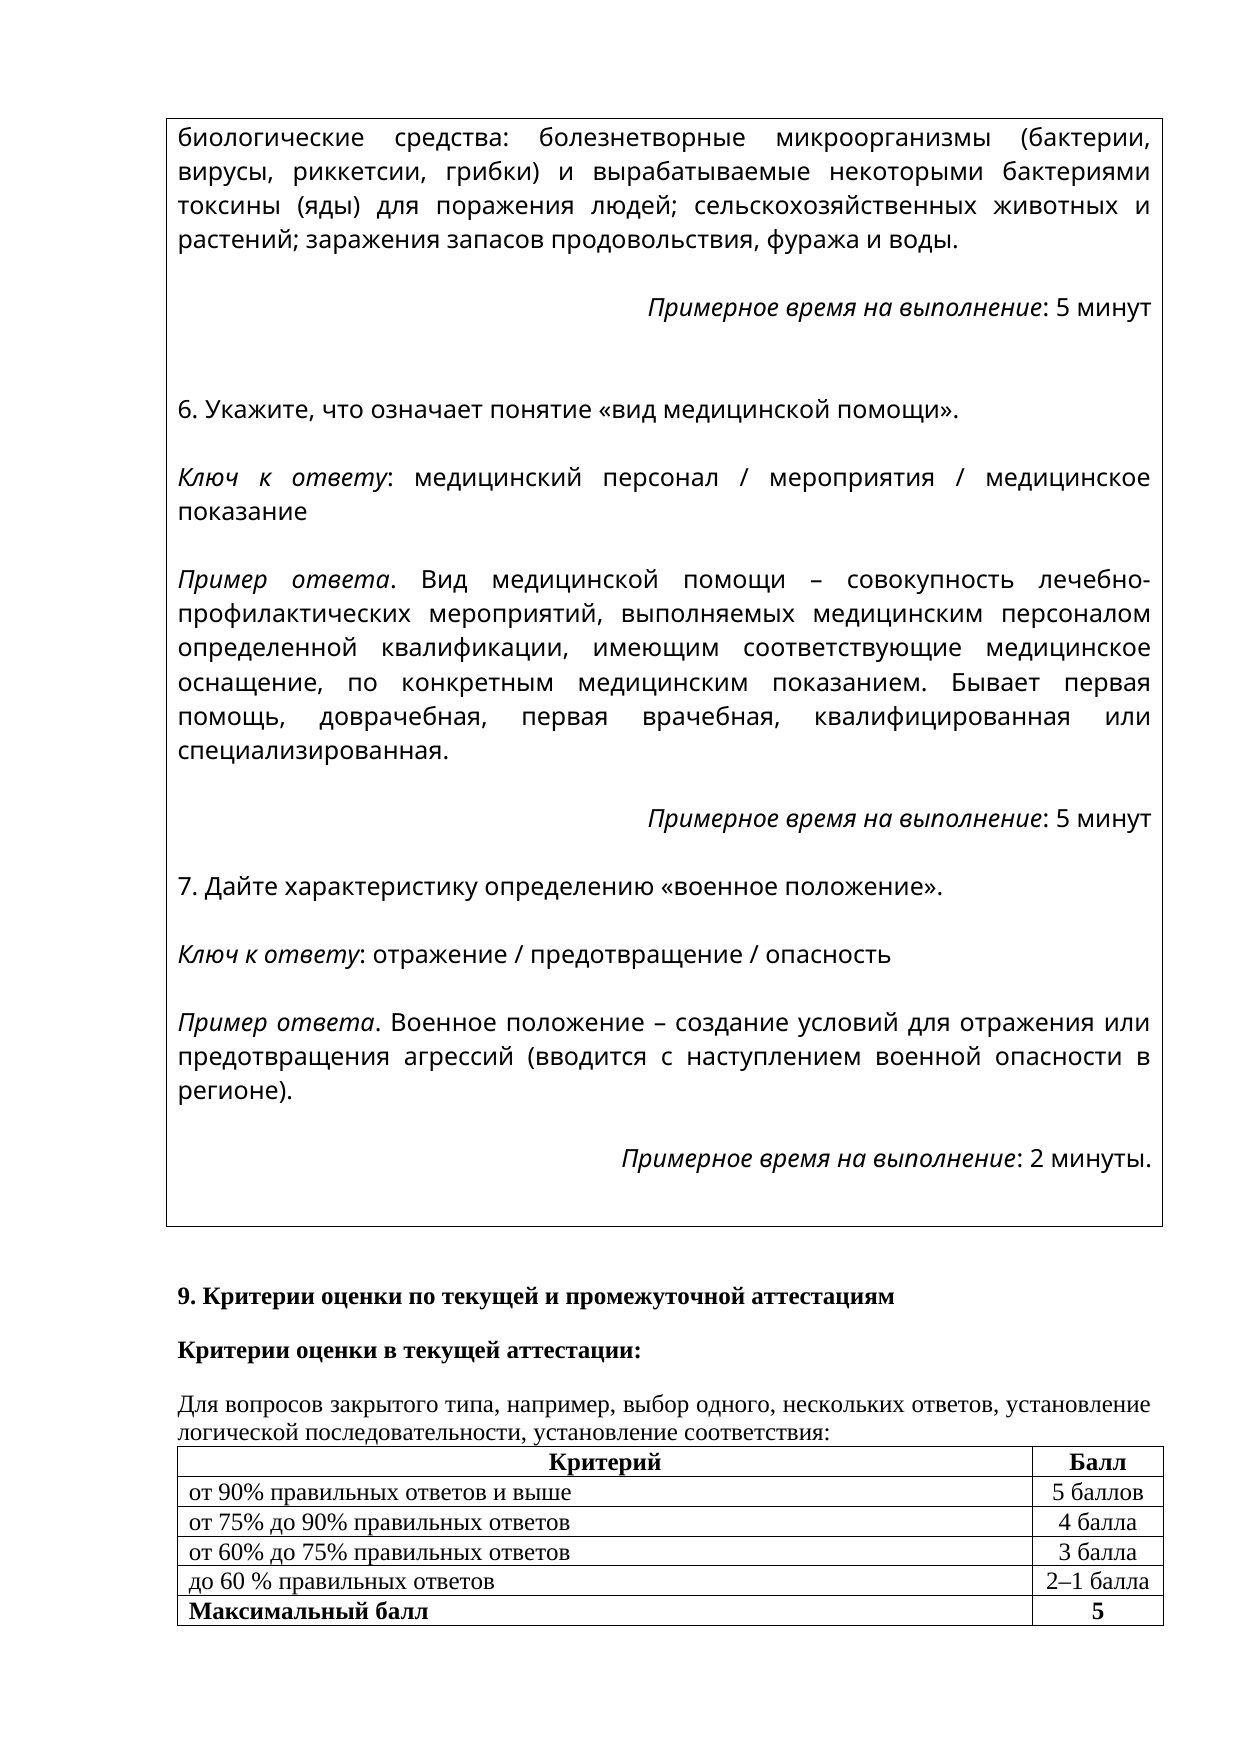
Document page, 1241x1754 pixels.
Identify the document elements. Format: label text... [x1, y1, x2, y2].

table_cell 4 балла [1033, 1507, 1163, 1536]
table_header Критерий [178, 1447, 1032, 1476]
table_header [167, 119, 1162, 1226]
table_cell 5 баллов [1033, 1477, 1163, 1506]
text Критерии оценки в текущей аттестации: [177, 1335, 1152, 1364]
text Для вопросов закрытого типа, например, выбор одного, нескольких ответов, установление логической последовательности, установление соответствия: [177, 1389, 1152, 1446]
table_cell 2–1 балла [1033, 1566, 1163, 1595]
table_cell 3 балла [1033, 1537, 1163, 1565]
table_cell от 90% правильных ответов и выше [178, 1477, 1032, 1506]
text 9. Критерии оценки по текущей и промежуточной аттестациям [177, 1281, 1152, 1310]
table_cell от 60% до 75% правильных ответов [178, 1537, 1032, 1565]
table_cell от 75% до 90% правильных ответов [178, 1507, 1032, 1536]
table_cell до 60 % правильных ответов [178, 1566, 1032, 1595]
table_cell Максимальный балл [178, 1596, 1032, 1625]
table_cell 5 [1033, 1596, 1163, 1625]
table_header Балл [1033, 1447, 1163, 1476]
